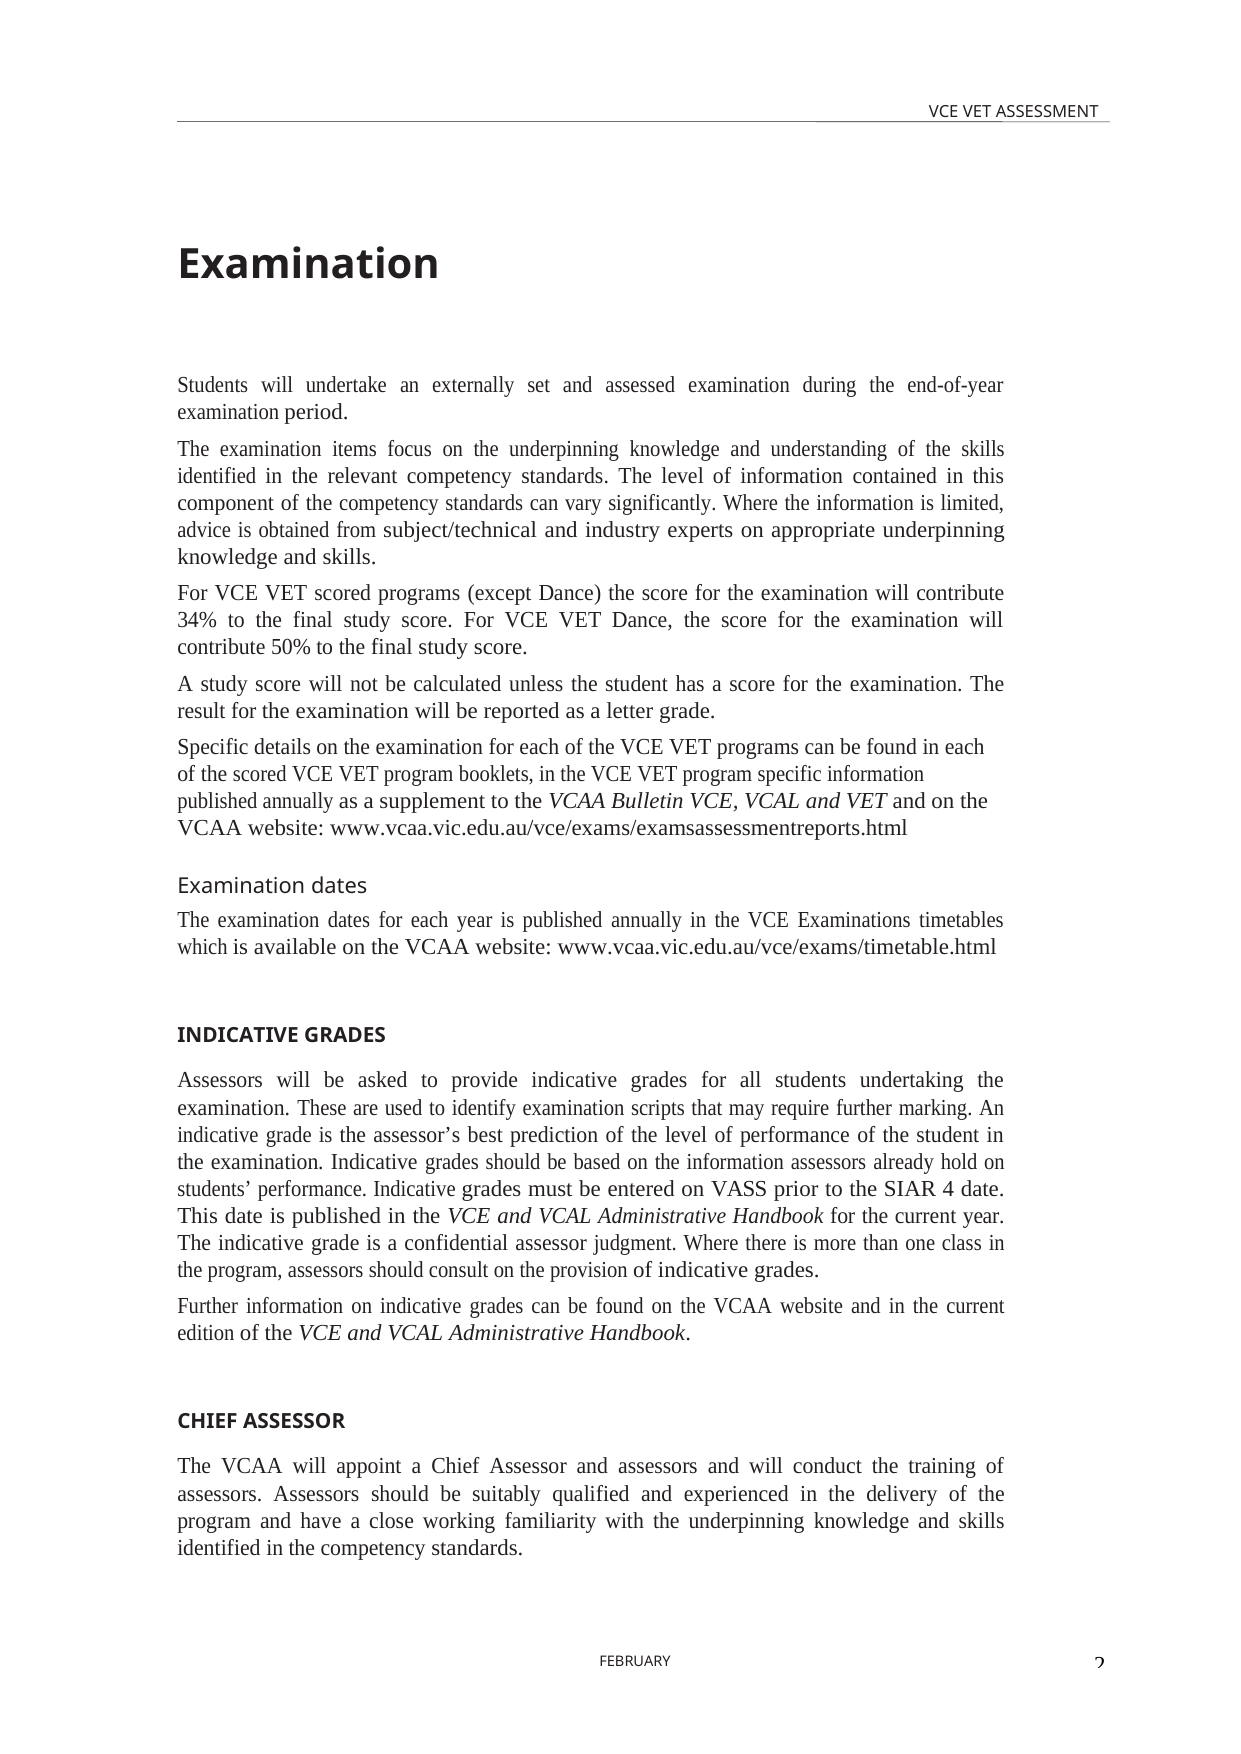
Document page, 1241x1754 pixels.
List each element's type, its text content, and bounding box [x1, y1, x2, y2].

text The examination items focus on the underpinning knowledge and understanding of the skills identified in the relevant competency standards. The level of information contained in this component of the competency standards can vary significantly. Where the information is limited, advice is obtained from subject/technical and industry experts on appropriate underpinning knowledge and skills. [177, 435, 1004, 569]
text Examination dates [177, 870, 1178, 900]
text A study score will not be calculated unless the student has a score for the examination. The result for the examination will be reported as a letter grade. [177, 670, 1004, 723]
text For VCE VET scored programs (except Dance) the score for the examination will contribute 34% to the final study score. For VCE VET Dance, the score for the examination will contribute 50% to the final study score. [177, 579, 1004, 660]
text Students will undertake an externally set and assessed examination during the end-of-year examination period. [177, 371, 1004, 425]
text Specific details on the examination for each of the VCE VET programs can be found in each of the scored VCE VET program booklets, in the VCE VET program specific information published annually as a supplement to the VCAA Bulletin VCE, VCAL and VET and on the VCAA website: www.vcaa.vic.edu.au/vce/exams/examsassessmentreports.html [177, 733, 1005, 841]
text Assessors will be asked to provide indicative grades for all students undertaking the examination. These are used to identify examination scripts that may require further marking. An indicative grade is the assessor’s best prediction of the level of performance of the student in the examination. Indicative grades should be based on the information assessors already hold on students’ performance. Indicative grades must be entered on VASS prior to the SIAR 4 date. This date is published in the VCE and VCAL Administrative Handbook for the current year. The indicative grade is a confidential assessor judgment. Where there is more than one class in the program, assessors should consult on the provision of indicative grades. [177, 1067, 1004, 1282]
text The examination dates for each year is published annually in the VCE Examinations timetables which is available on the VCAA website: www.vcaa.vic.edu.au/vce/exams/timetable.html [177, 906, 1004, 959]
text The VCAA will appoint a Chief Assessor and assessors and will conduct the training of assessors. Assessors should be suitably qualified and experienced in the delivery of the program and have a close working familiarity with the underpinning knowledge and skills identified in the competency standards. [177, 1453, 1004, 1560]
text Further information on indicative grades can be found on the VCAA website and in the current edition of the VCE and VCAL Administrative Handbook. [177, 1292, 1004, 1346]
text INDICATIVE GRADES [177, 1021, 1178, 1049]
subtitle Examination [177, 234, 1178, 291]
text CHIEF ASSESSOR [177, 1407, 1178, 1435]
